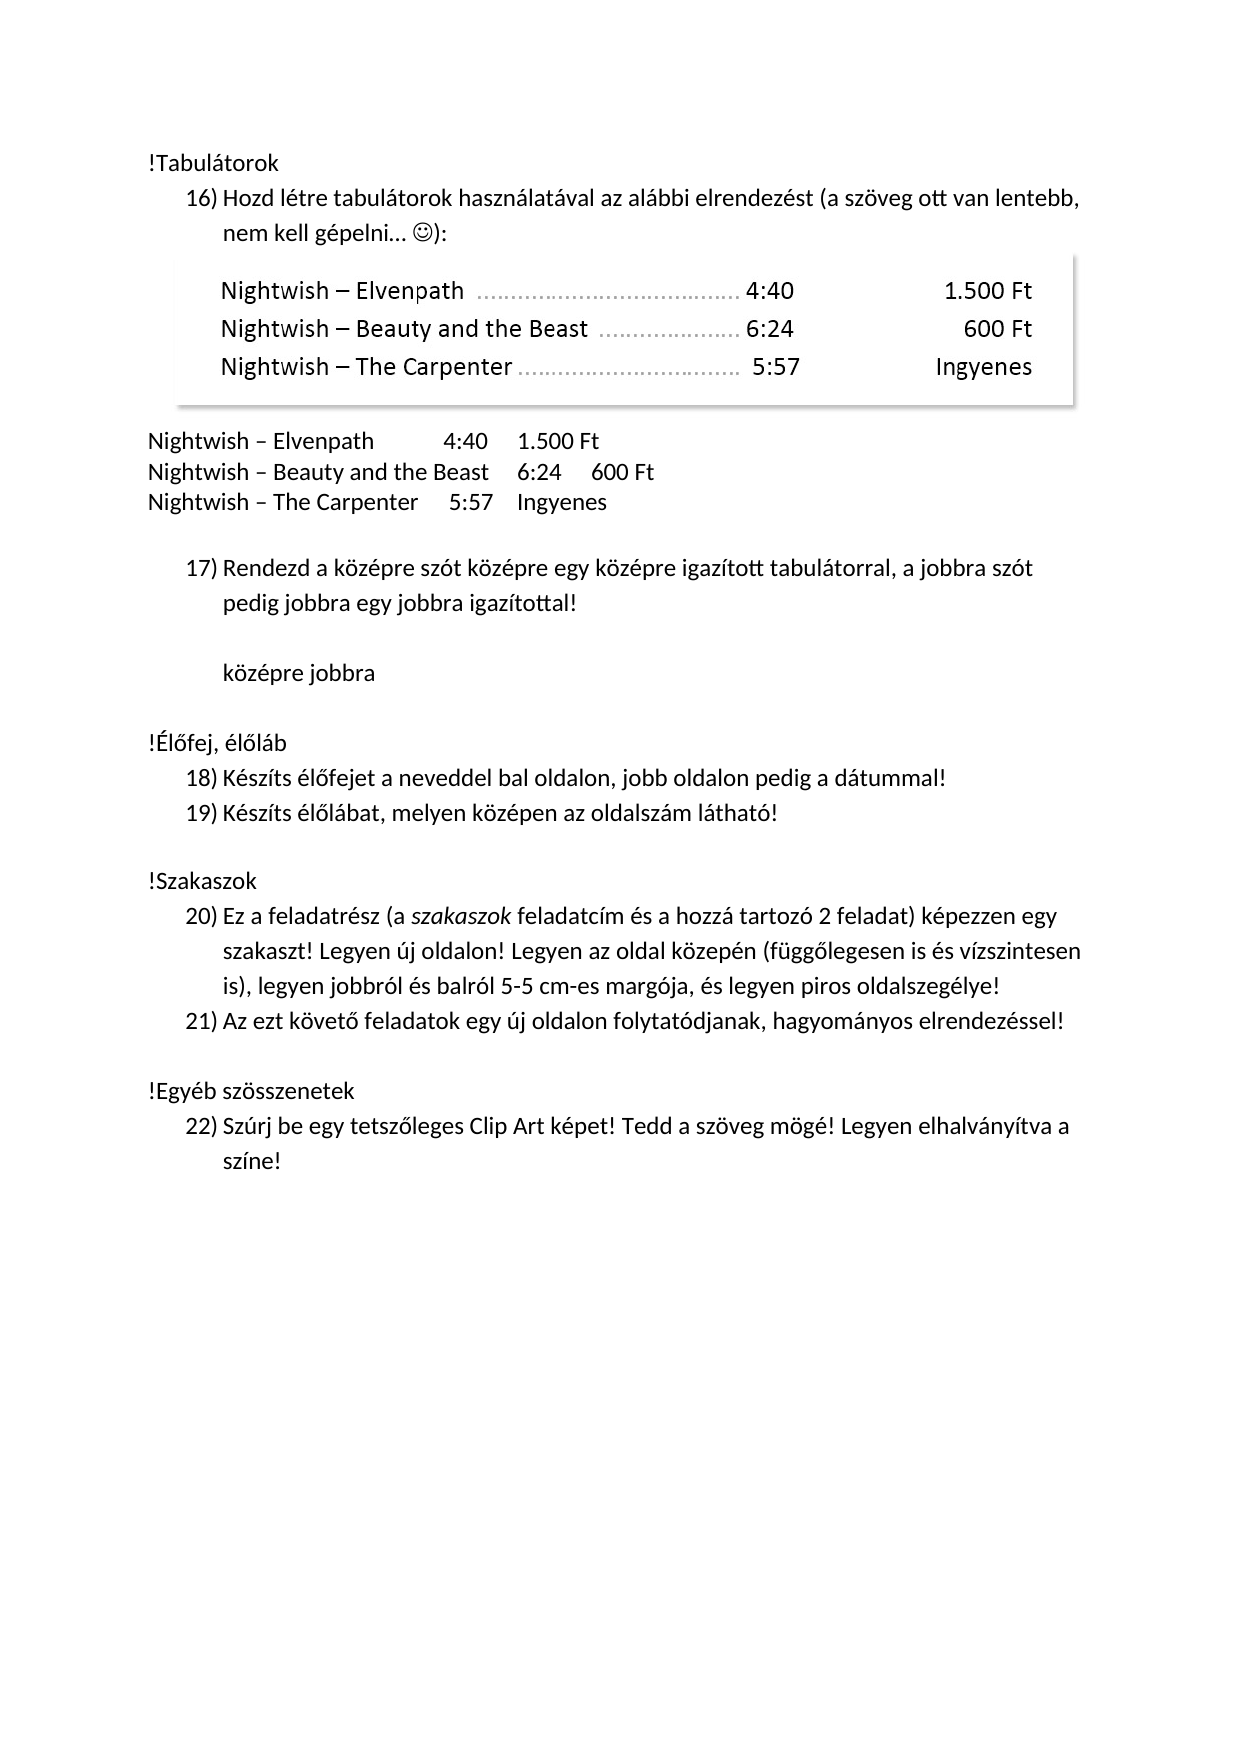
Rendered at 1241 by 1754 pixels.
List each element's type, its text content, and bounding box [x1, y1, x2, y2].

list Rendezd a középre szót középre egy középre igazított tabulátorral, a jobbra szót pedig jobbra egy jobbra igazítottal! [185, 552, 1093, 617]
list Ez a feladatrész (a szakaszok feladatcím és a hozzá tartozó 2 feladat) képezzen egy szakaszt! Legyen új oldalon! Legyen az oldal közepén (függőlegesen is és vízszintesen is), legyen jobbról és balról 5-5 cm-es margója, és legyen piros oldalszegélye! [185, 900, 1093, 1000]
list Készíts élőlábat, melyen középen az oldalszám látható! [185, 797, 1093, 861]
list Az ezt követő feladatok egy új oldalon folytatódjanak, hagyományos elrendezéssel! [185, 1005, 1093, 1035]
text !Szakaszok [148, 865, 1093, 895]
text Nightwish – Elvenpath 4:40 1.500 Ft [148, 425, 1093, 456]
text középre jobbra [223, 657, 1093, 687]
picture [147, 252, 1093, 422]
text Nightwish – Beauty and the Beast 6:24 600 Ft [148, 456, 1093, 486]
text Nightwish – The Carpenter 5:57 Ingyenes [148, 486, 1093, 517]
text !Tabulátorok [148, 148, 1093, 178]
text !Élőfej, élőláb [148, 727, 1093, 757]
list Szúrj be egy tetszőleges Clip Art képet! Tedd a szöveg mögé! Legyen elhalványítva a színe! [185, 1110, 1093, 1175]
text !Egyéb szösszenetek [148, 1075, 1093, 1105]
list Hozd létre tabulátorok használatával az alábbi elrendezést (a szöveg ott van lentebb, nem kell gépelni… ): [185, 183, 1093, 248]
list Készíts élőfejet a neveddel bal oldalon, jobb oldalon pedig a dátummal! [185, 762, 1093, 792]
